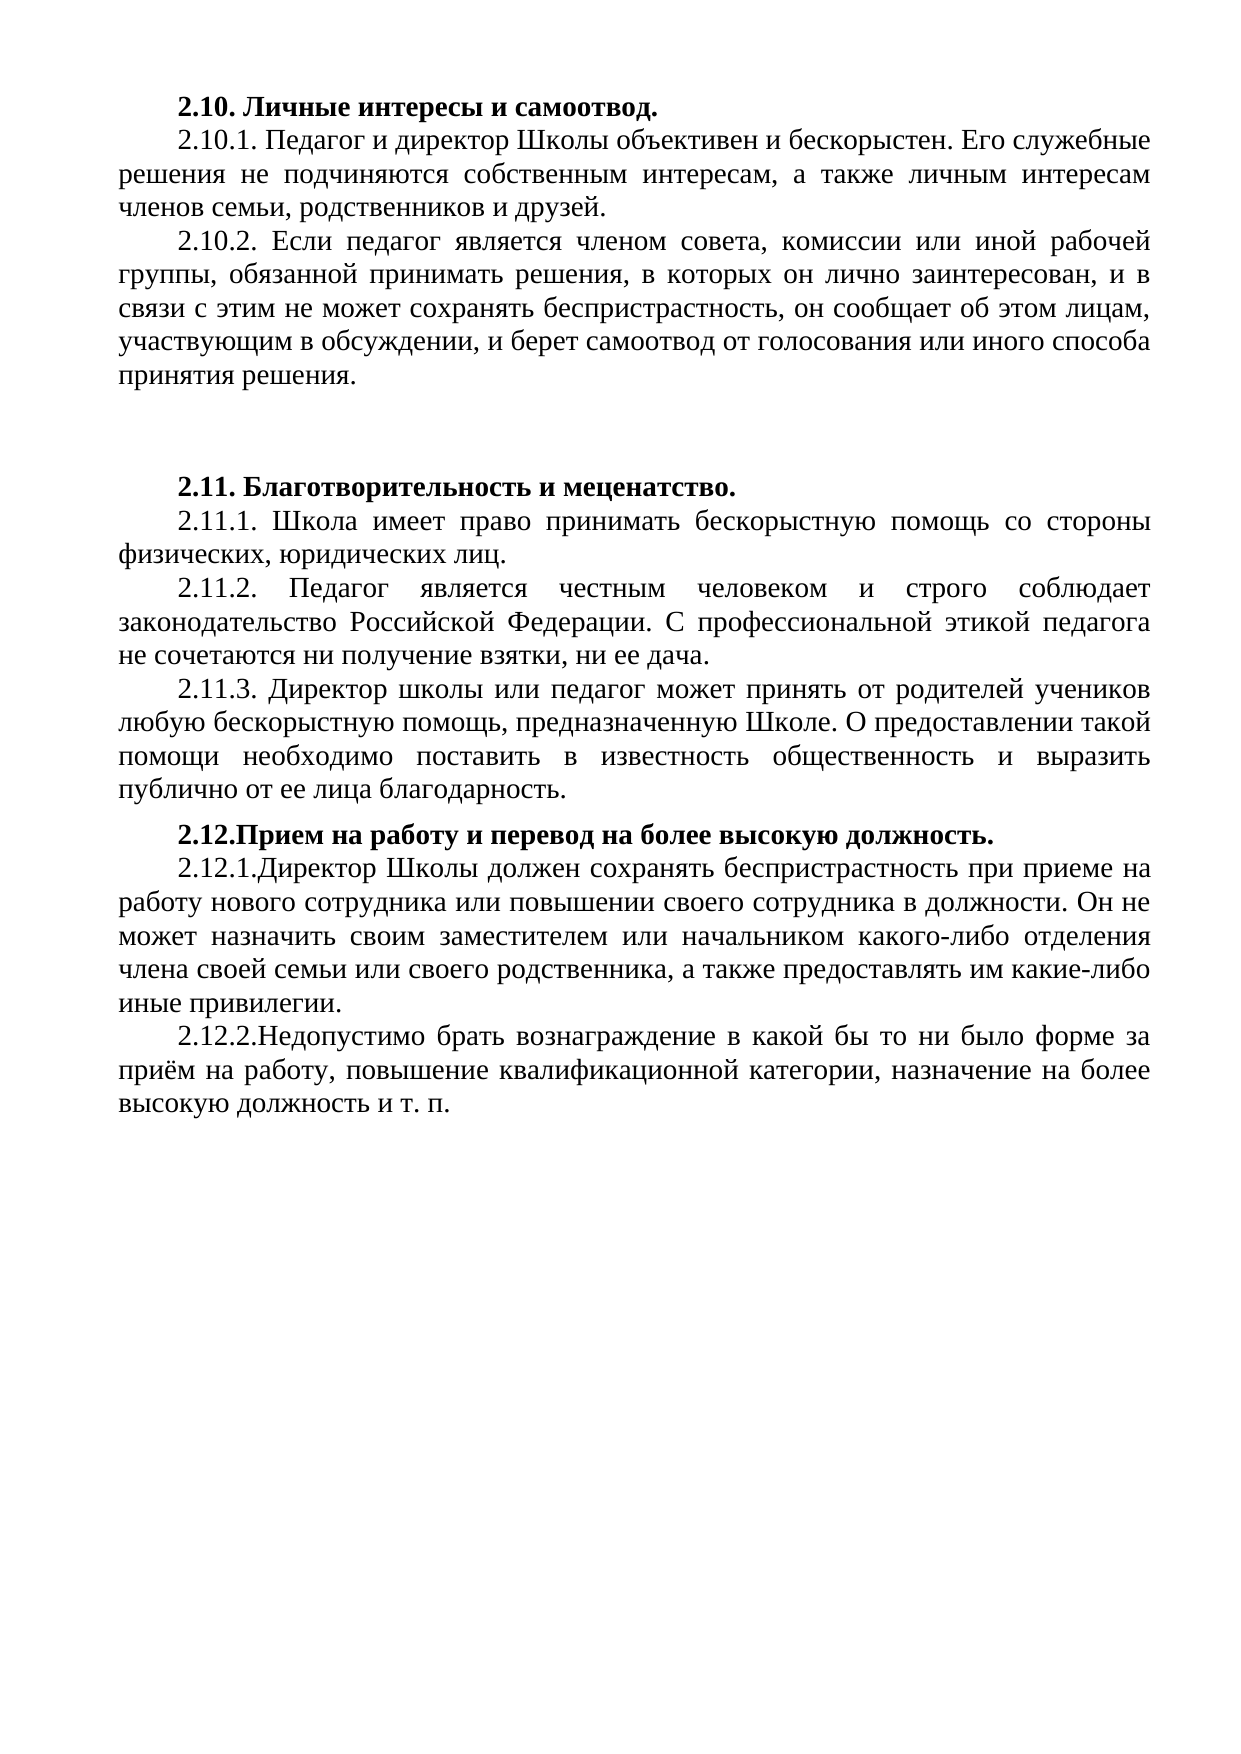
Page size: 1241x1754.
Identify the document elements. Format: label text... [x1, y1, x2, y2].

text 2.10.1. Педагог и директор Школы объективен и бескорыстен. Его служебные решения не подчиняются собственным интересам, а также личным интересам членов семьи, родственников и друзей. [118, 122, 1152, 223]
text 2.12.1.Директор Школы должен сохранять беспристрастность при приеме на работу нового сотрудника или повышении своего сотрудника в должности. Он не может назначить своим заместителем или начальником какого-либо отделения члена своей семьи или своего родственника, а также предоставлять им какие-либо иные привилегии. [118, 851, 1152, 1018]
text 2.12.2.Недопустимо брать вознаграждение в какой бы то ни было форме за приём на работу, повышение квалификационной категории, назначение на более высокую должность и т. п. [118, 1018, 1152, 1119]
text 2.10.2. Если педагог является членом совета, комиссии или иной рабочей группы, обязанной принимать решения, в которых он лично заинтересован, и в связи с этим не может сохранять беспристрастность, он сообщает об этом лицам, участвующим в обсуждении, и берет самоотвод от голосования или иного способа принятия решения. [118, 223, 1152, 391]
text 2.10. Личные интересы и самоотвод. [118, 89, 1152, 122]
text 2.11.1. Школа имеет право принимать бескорыстную помощь со стороны физических, юридических лиц. [118, 503, 1152, 570]
text 2.11.2. Педагог является честным человеком и строго соблюдает законодательство Российской Федерации. С профессиональной этикой педагога не сочетаются ни получение взятки, ни ее дача. [118, 570, 1152, 671]
text 2.12.Прием на работу и перевод на более высокую должность. [118, 817, 1152, 851]
text 2.11.3. Директор школы или педагог может принять от родителей учеников любую бескорыстную помощь, предназначенную Школе. О предоставлении такой помощи необходимо поставить в известность общественность и выразить публично от ее лица благодарность. [118, 671, 1152, 805]
text 2.11. Благотворительность и меценатство. [118, 469, 1152, 503]
